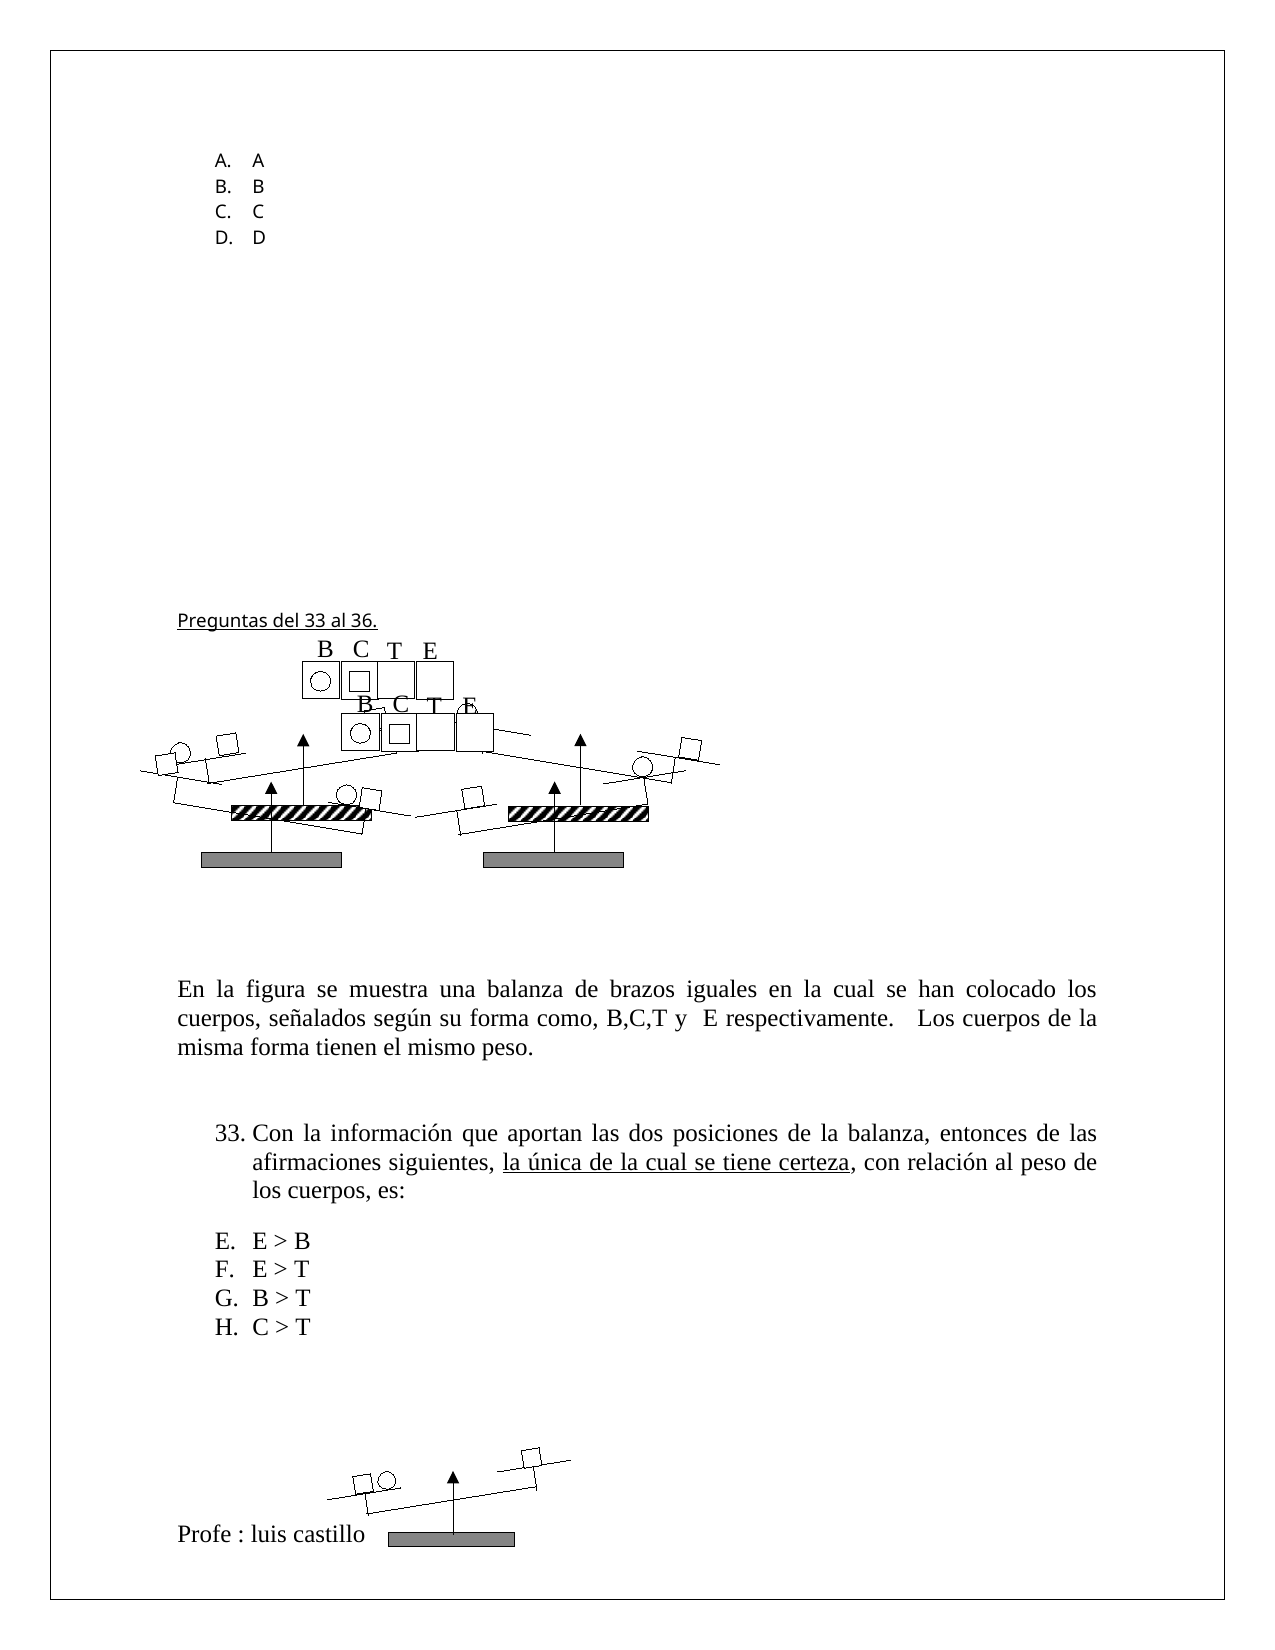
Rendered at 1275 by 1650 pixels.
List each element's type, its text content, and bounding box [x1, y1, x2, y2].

text Preguntas del 33 al 36. [177, 607, 1098, 632]
list B [214, 173, 1098, 198]
list Con la información que aportan las dos posiciones de la balanza, entonces de las afirmaciones siguientes, la única de la cual se tiene certeza, con relación al peso de los cuerpos, es: [214, 1118, 1098, 1204]
list C > T [214, 1312, 1098, 1341]
list D [214, 224, 1098, 249]
list A [214, 147, 1098, 173]
list E > T [214, 1254, 1098, 1283]
list B > T [214, 1283, 1098, 1312]
picture [509, 807, 554, 821]
picture [232, 806, 271, 820]
list C [214, 198, 1098, 224]
picture [555, 807, 648, 821]
text En la figura se muestra una balanza de brazos iguales en la cual se han colocado los cuerpos, señalados según su forma como, B,C,T y E respectivamente. Los cuerpos de la misma forma tienen el mismo peso. [177, 974, 1098, 1060]
picture [272, 806, 371, 820]
list E > B [214, 1226, 1098, 1254]
